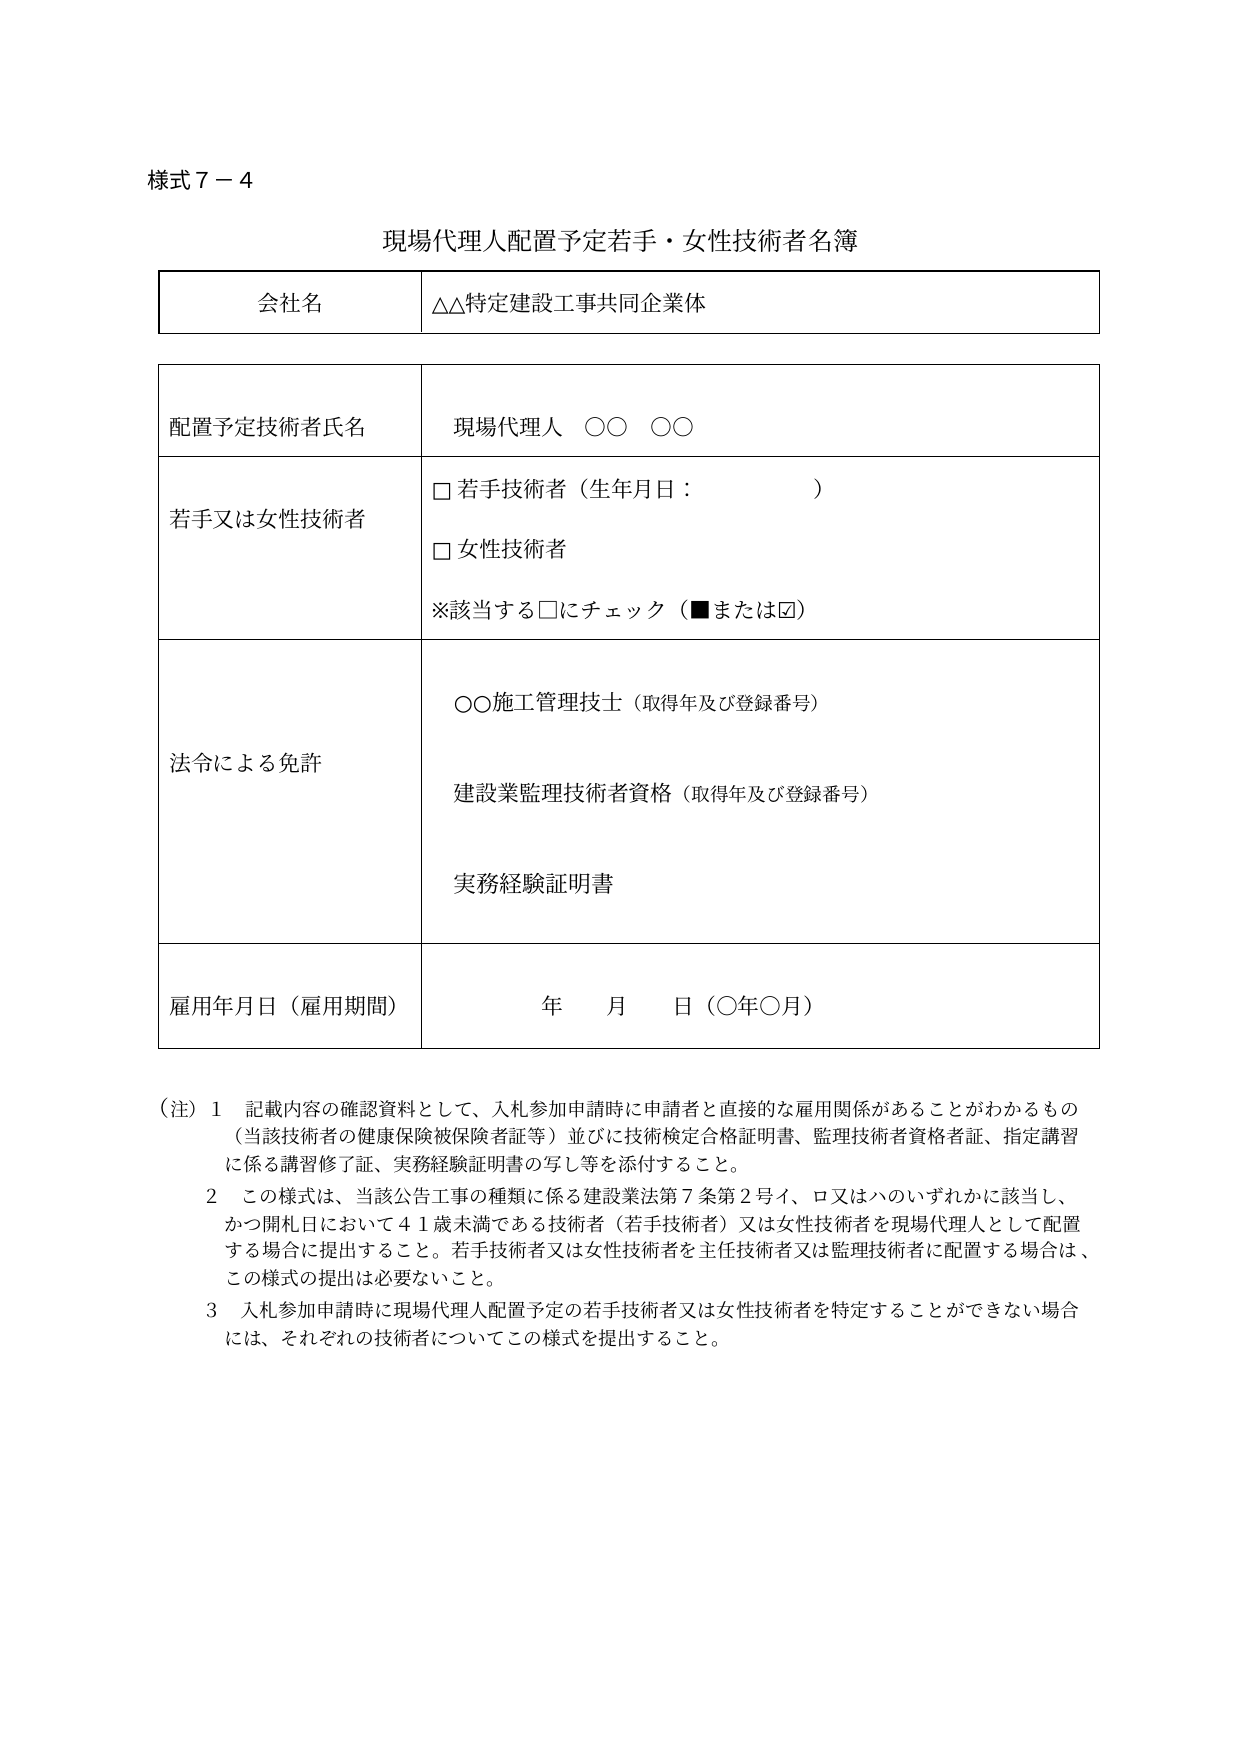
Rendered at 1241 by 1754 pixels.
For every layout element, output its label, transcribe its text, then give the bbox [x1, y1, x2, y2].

text ３ 入札参加申請時に現場代理人配置予定の若手技術者又は女性技術者を特定することができない場合には、それぞれの技術者についてこの様式を提出すること。 [202, 1296, 1082, 1350]
table_header 現場代理人 ○○ ○○ [422, 365, 1099, 456]
text 様式７－４ [148, 149, 1092, 209]
table_cell 若手又は女性技術者 [159, 457, 421, 639]
text ２ この様式は、当該公告工事の種類に係る建設業法第７条第２号イ、ロ又はハのいずれかに該当し、かつ開札日において４１歳未満である技術者（若手技術者）又は女性技術者を現場代理人として配置する場合に提出すること。若手技術者又は女性技術者を主任技術者又は監理技術者に配置する場合は、この様式の提出は必要ないこと。 [202, 1182, 1082, 1290]
table_cell 法令による免許 [159, 640, 421, 943]
text （注）１ 記載内容の確認資料として、入札参加申請時に申請者と直接的な雇用関係があることがわかるもの（当該技術者の健康保険被保険者証等）並びに技術検定合格証明書、監理技術者資格者証、指定講習に係る講習修了証、実務経験証明書の写し等を添付すること。 [148, 1091, 1082, 1176]
table_cell 雇用年月日（雇用期間） [159, 944, 421, 1048]
table_header 配置予定技術者氏名 [159, 365, 421, 456]
table_cell ○○施工管理技士（取得年及び登録番号） 建設業監理技術者資格（取得年及び登録番号） 実務経験証明書 [422, 640, 1099, 943]
subtitle 現場代理人配置予定若手・女性技術者名簿 [148, 209, 1092, 270]
table_header △△特定建設工事共同企業体 [422, 272, 1099, 332]
table_header 会社名 [160, 272, 421, 332]
table_cell 年 月 日（○年○月） [422, 944, 1099, 1048]
table_cell □ 若手技術者（生年月日： ） □ 女性技術者 ※該当する□にチェック（■または☑） [422, 457, 1099, 639]
